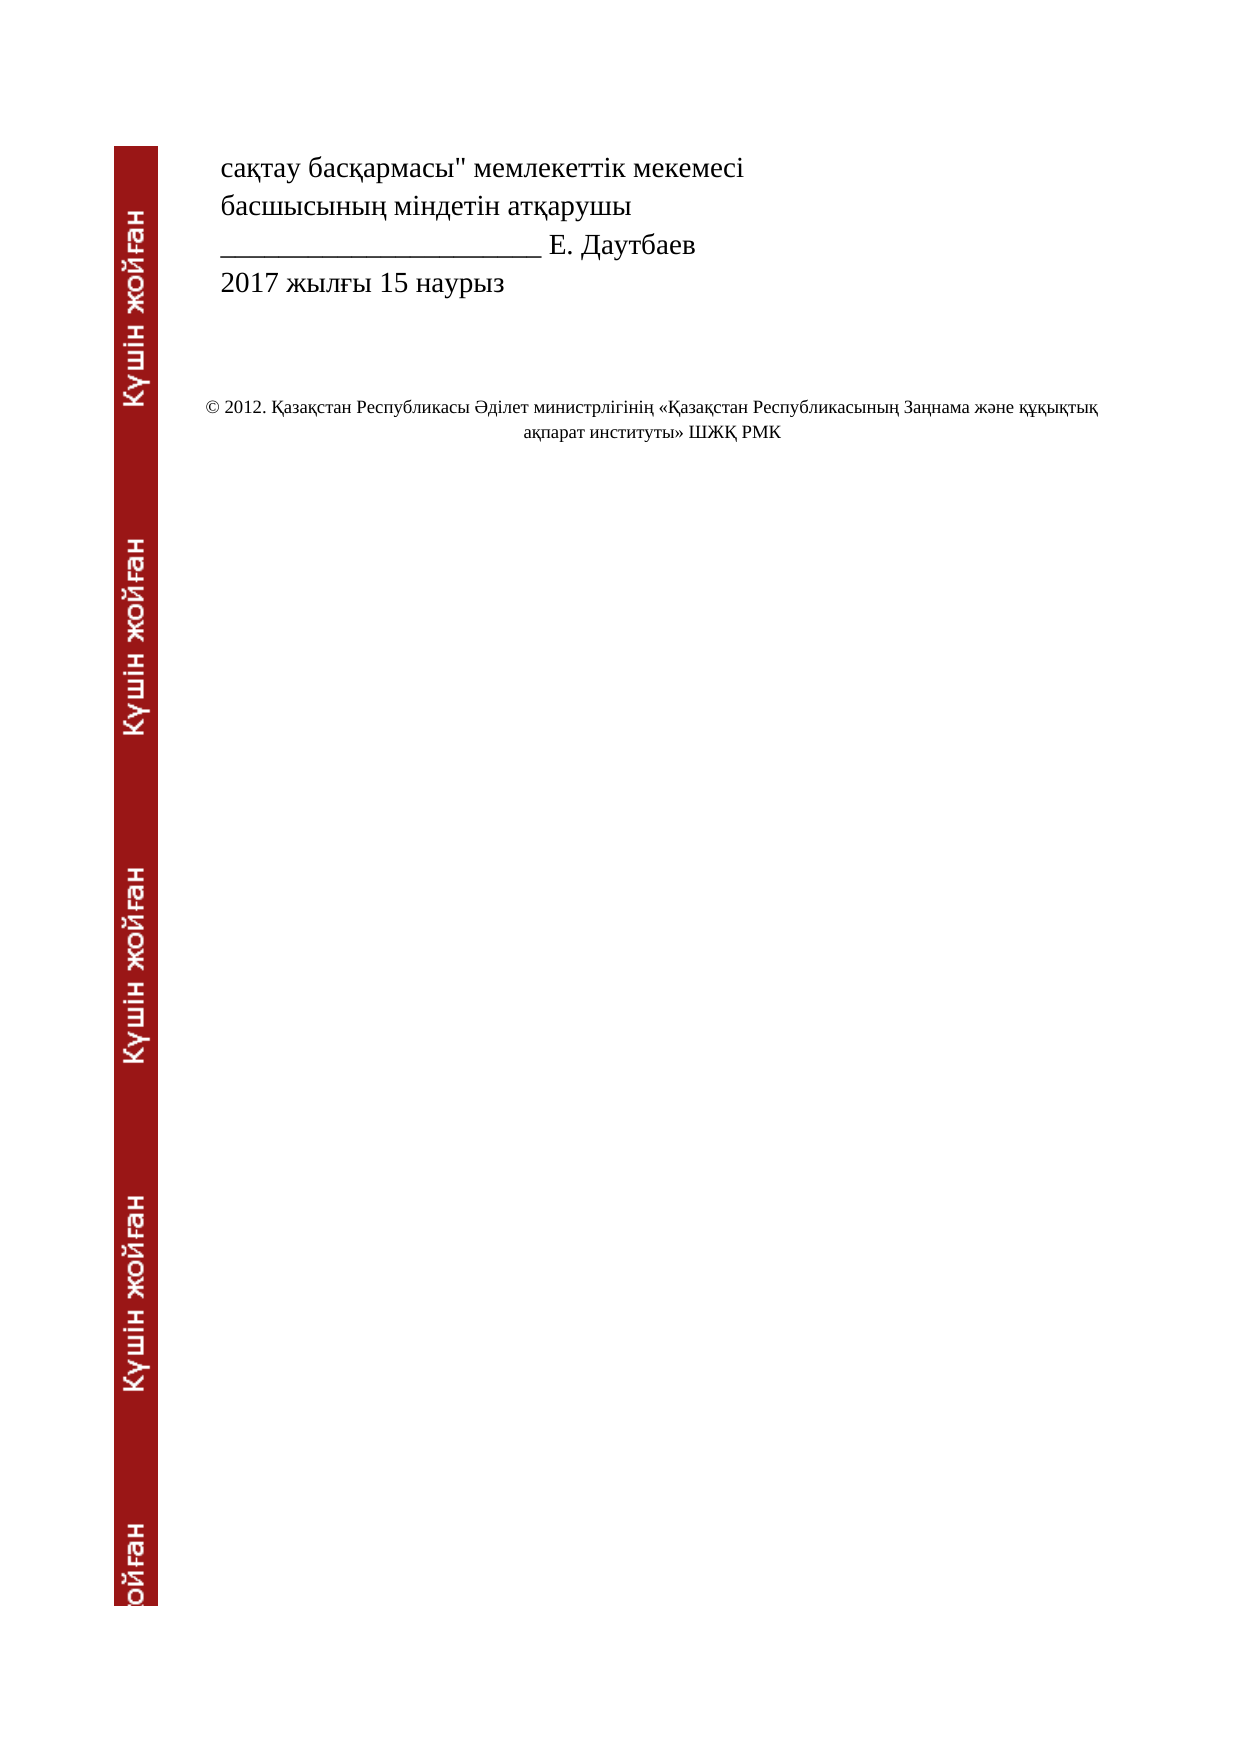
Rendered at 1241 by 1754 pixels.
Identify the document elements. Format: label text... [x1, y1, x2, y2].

picture [114, 146, 158, 150]
picture [114, 261, 158, 266]
text ______________________ Е. Даутбаев [112, 227, 1128, 261]
picture [114, 299, 158, 396]
text сақтау басқармасы" мемлекеттік мекемесі [112, 150, 1128, 183]
text © 2012. Қазақстан Республикасы Әділет министрлігінің «Қазақстан Республикасының Заңнама және құқықтық ақпарат институты» ШЖҚ РМК [112, 396, 1128, 442]
text басшысының міндетін атқарушы [112, 188, 1128, 222]
picture [114, 183, 158, 188]
text 2017 жылғы 15 наурыз [112, 266, 1128, 299]
picture [114, 442, 158, 1606]
picture [114, 222, 158, 227]
